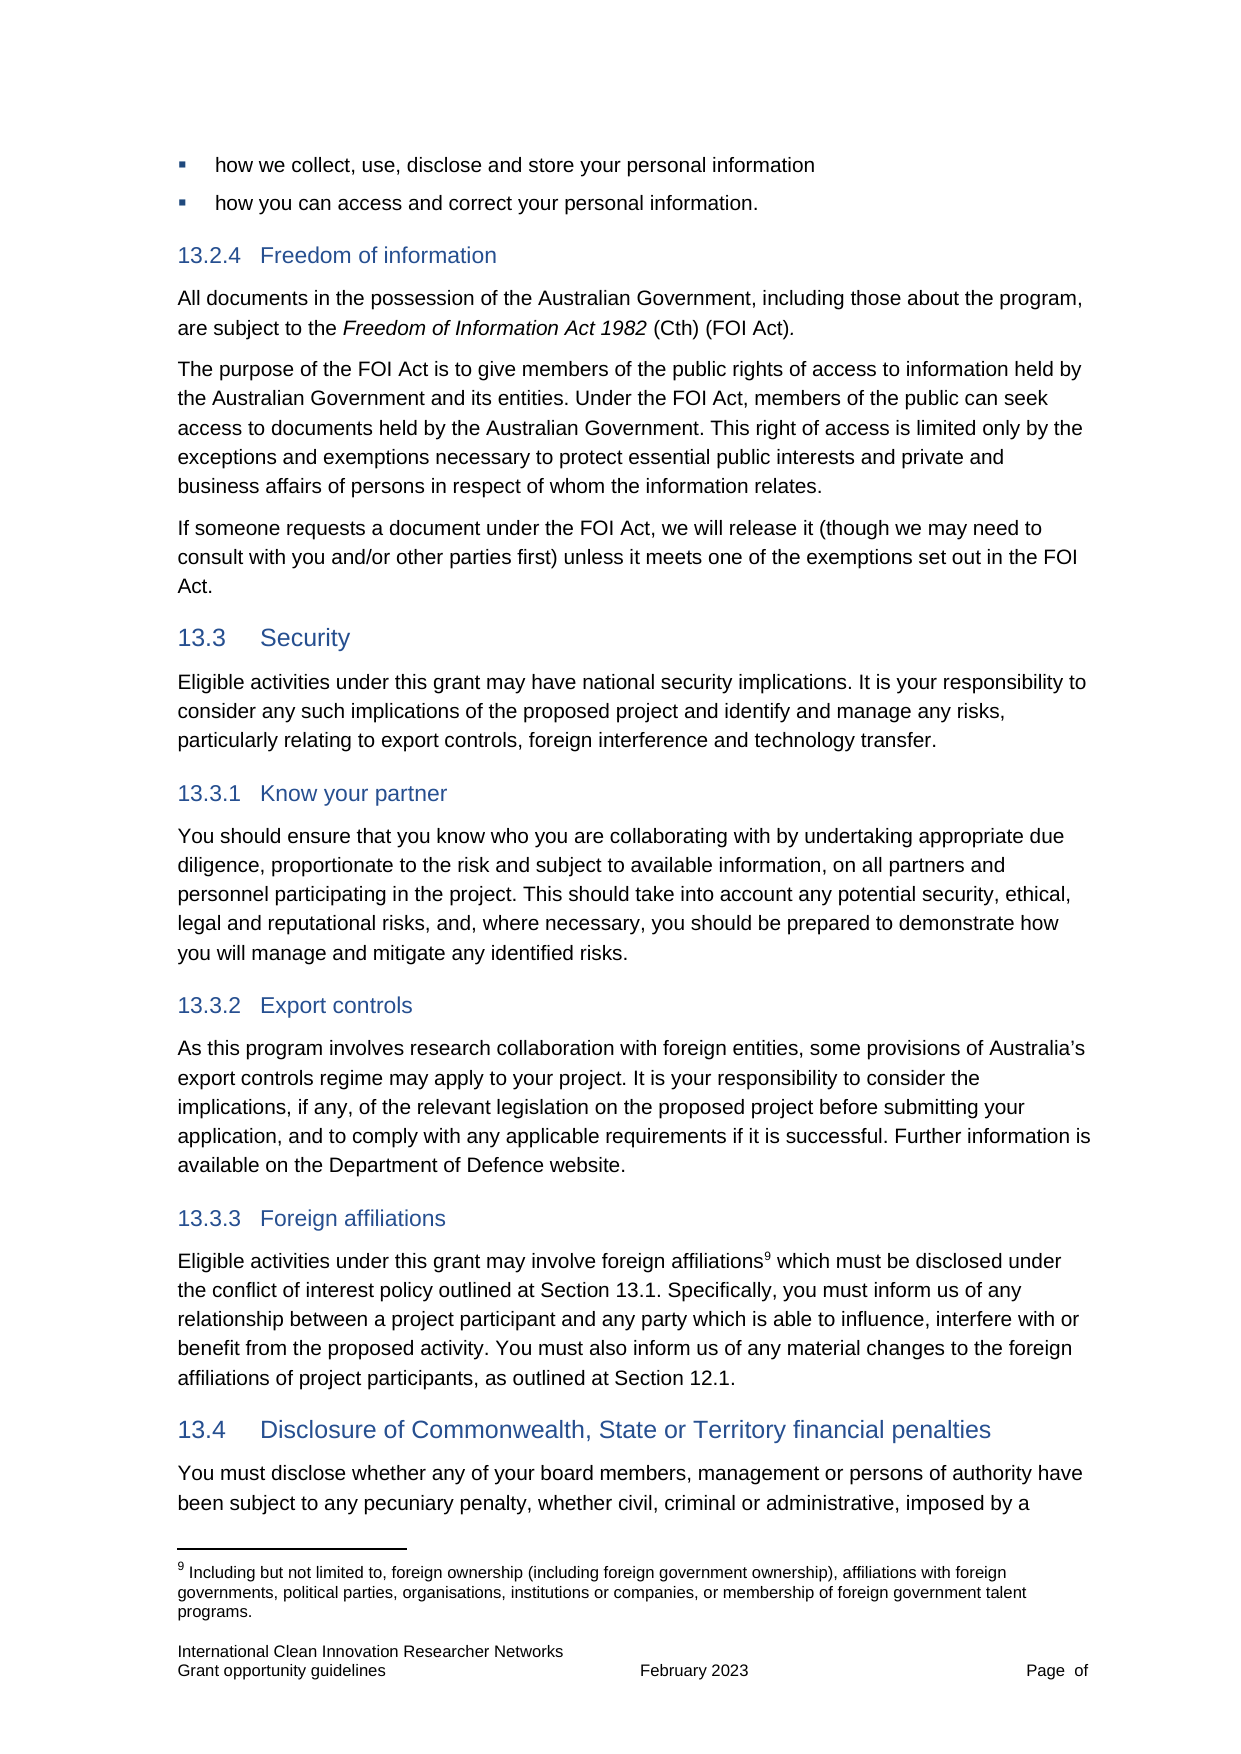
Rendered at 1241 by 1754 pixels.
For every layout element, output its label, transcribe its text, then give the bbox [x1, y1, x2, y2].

text You should ensure that you know who you are collaborating with by undertaking appropriate due diligence, proportionate to the risk and subject to available information, on all partners and personnel participating in the project. This should take into account any potential security, ethical, legal and reputational risks, and, where necessary, you should be prepared to demonstrate how you will manage and mitigate any identified risks. [177, 818, 1092, 964]
subtitle 13.3.2 Export controls [177, 989, 1092, 1018]
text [177, 1456, 1092, 1514]
subtitle 13.3.3 Foreign affiliations [177, 1202, 1092, 1231]
subtitle 13.4 Disclosure of Commonwealth, State or Territory financial penalties [177, 1414, 1092, 1443]
text Eligible activities under this grant may have national security implications. It is your responsibility to consider any such implications of the proposed project and identify and manage any risks, particularly relating to export controls, foreign interference and technology transfer. [177, 664, 1092, 752]
text The purpose of the FOI Act is to give members of the public rights of access to information held by the Australian Government and its entities. Under the FOI Act, members of the public can seek access to documents held by the Australian Government. This right of access is limited only by the exceptions and exemptions necessary to protect essential public interests and private and business affairs of persons in respect of whom the information relates. [177, 352, 1092, 498]
list how we collect, use, disclose and store your personal information [177, 148, 1092, 177]
text If someone requests a document under the FOI Act, we will release it (though we may need to consult with you and/or other parties first) unless it meets one of the exemptions set out in the FOI Act. [177, 510, 1092, 598]
subtitle 13.3 Security [177, 623, 1092, 652]
text All documents in the possession of the Australian Government, including those about the program, are subject to the Freedom of Information Act 1982 (Cth) (FOI Act). [177, 281, 1092, 339]
text As this program involves research collaboration with foreign entities, some provisions of Australia’s export controls regime may apply to your project. It is your responsibility to consider the implications, if any, of the relevant legislation on the proposed project before submitting your application, and to comply with any applicable requirements if it is successful. Further information is available on the Department of Defence website. [177, 1031, 1092, 1177]
list how you can access and correct your personal information. [177, 185, 1092, 214]
subtitle 13.3.1 Know your partner [177, 777, 1092, 806]
subtitle 13.2.4 Freedom of information [177, 239, 1092, 268]
text Eligible activities under this grant may involve foreign affiliations which must be disclosed under the conflict of interest policy outlined at Section 13.1. Specifically, you must inform us of any relationship between a project participant and any party which is able to influence, interfere with or benefit from the proposed activity. You must also inform us of any material changes to the foreign affiliations of project participants, as outlined at Section 12.1. [177, 1243, 1092, 1389]
